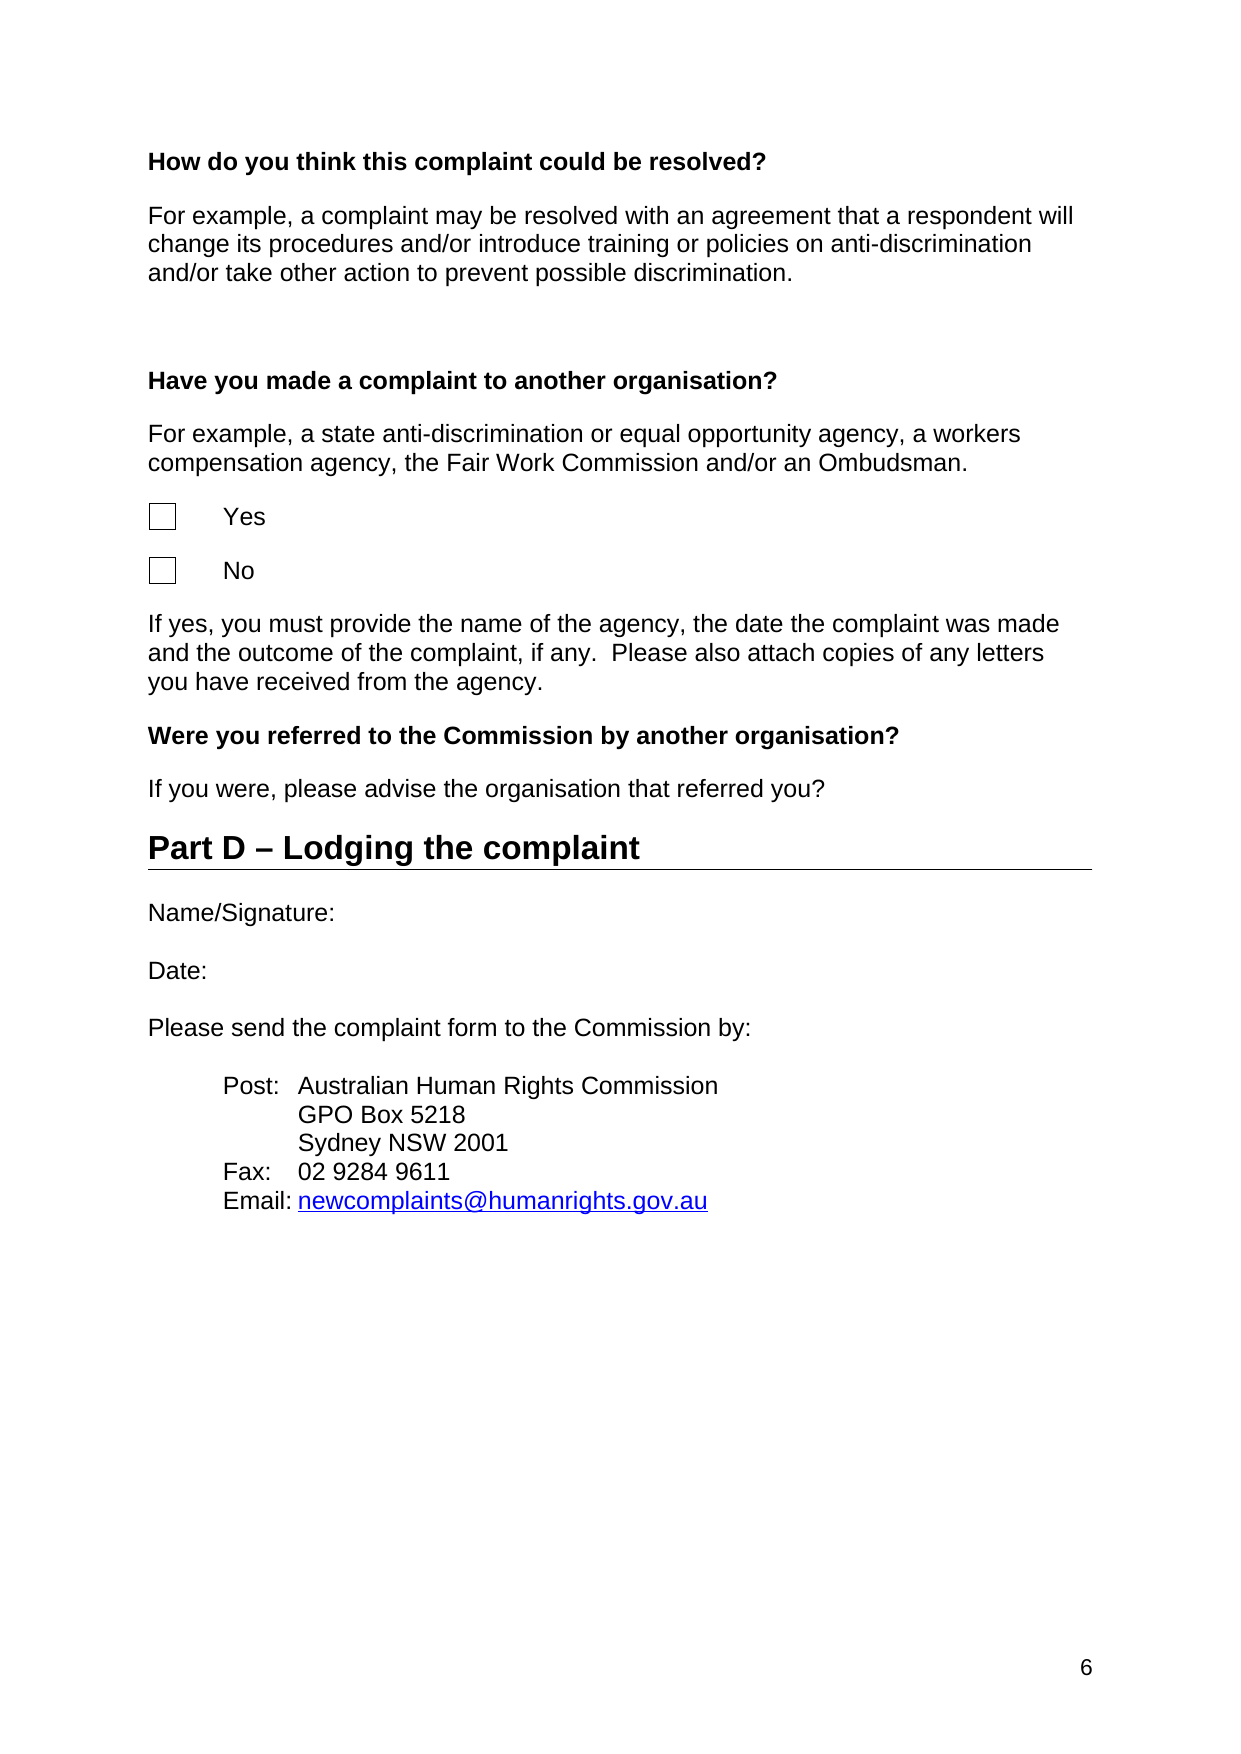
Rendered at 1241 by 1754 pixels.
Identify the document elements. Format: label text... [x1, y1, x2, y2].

subtitle How do you think this complaint could be resolved? [148, 147, 1092, 176]
text Fax: 02 9284 9611 [148, 1157, 1092, 1186]
text If yes, you must provide the name of the agency, the date the complaint was made and the outcome of the complaint, if any. Please also attach copies of any letters you have received from the agency. [148, 609, 1092, 696]
text Sydney NSW 2001 [223, 1128, 1092, 1157]
text Please send the complaint form to the Commission by: [148, 1013, 1092, 1042]
text Name/Signature: [148, 898, 1092, 927]
subtitle Have you made a complaint to another organisation? [148, 366, 1092, 394]
text If you were, please advise the organisation that referred you? [148, 774, 1092, 803]
text Date: [148, 956, 1092, 985]
text GPO Box 5218 [148, 1100, 1092, 1128]
text For example, a state anti-discrimination or equal opportunity agency, a workers compensation agency, the Fair Work Commission and/or an Ombudsman. [148, 419, 1092, 477]
subtitle Part D – Lodging the complaint [148, 828, 1092, 869]
text Yes [148, 502, 1092, 531]
subtitle Were you referred to the Commission by another organisation? [148, 721, 1092, 749]
text No [148, 556, 1092, 584]
text For example, a complaint may be resolved with an agreement that a respondent will change its procedures and/or introduce training or policies on anti-discrimination and/or take other action to prevent possible discrimination. [148, 201, 1092, 287]
text Post: Australian Human Rights Commission [148, 1071, 1092, 1100]
text Email: newcomplaints@humanrights.gov.au [148, 1186, 1092, 1215]
